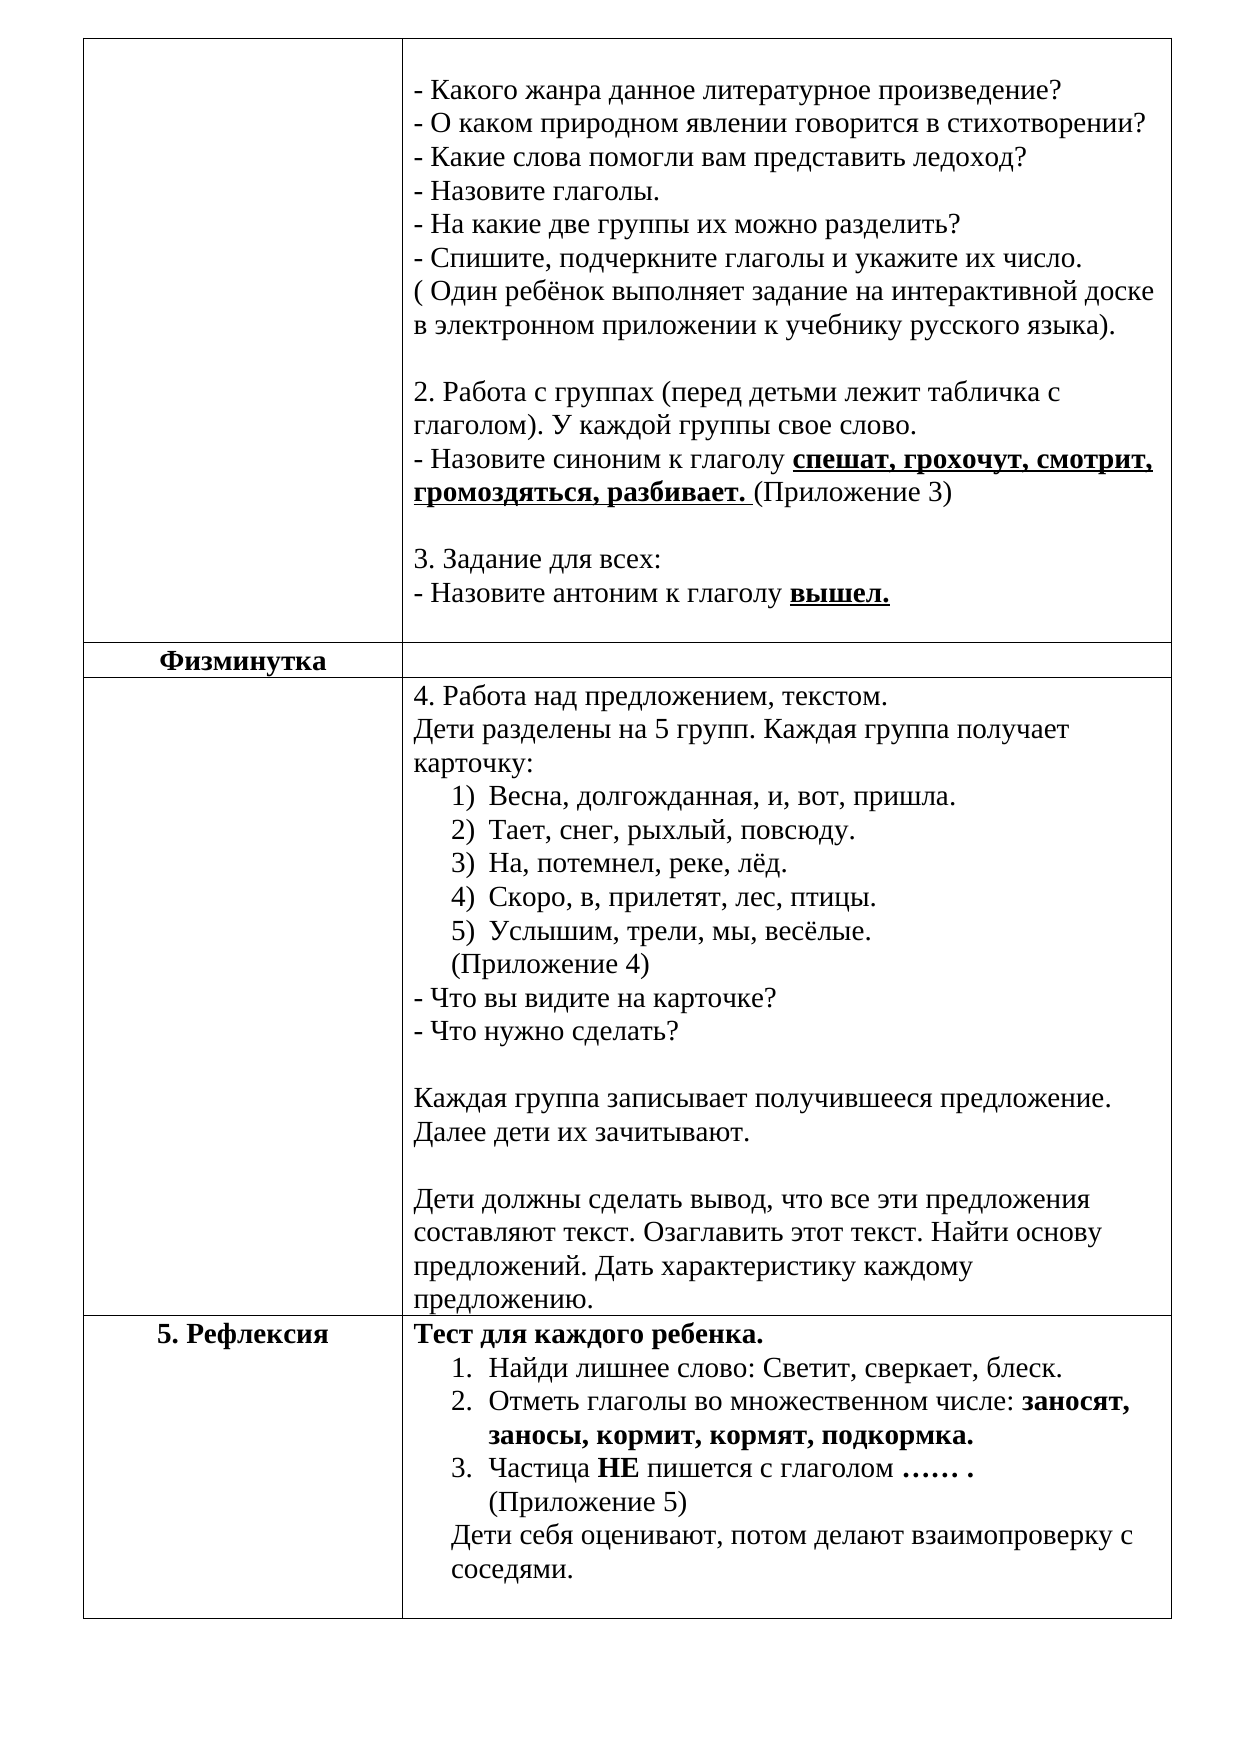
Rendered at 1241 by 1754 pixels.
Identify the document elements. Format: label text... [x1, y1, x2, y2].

table_cell [84, 678, 402, 1315]
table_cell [84, 39, 402, 642]
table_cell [403, 39, 1171, 642]
table_cell Тест для каждого ребенка. Найди лишнее слово: Светит, сверкает, блеск. Отметь глаголы во множественном числе: заносят, заносы, кормит, кормят, подкормка. Частица НЕ пишется с глаголом …… . (Приложение 5) Дети себя оценивают, потом делают взаимопроверку с соседями. [403, 1316, 1171, 1618]
table_cell 4. Работа над предложением, текстом. Дети разделены на 5 групп. Каждая группа получает карточку: Весна, долгожданная, и, вот, пришла. Тает, снег, рыхлый, повсюду. На, потемнел, реке, лёд. Скоро, в, прилетят, лес, птицы. Услышим, трели, мы, весёлые. (Приложение 4) - Что вы видите на карточке? - Что нужно сделать? Каждая группа записывает получившееся предложение. Далее дети их зачитывают. Дети должны сделать вывод, что все эти предложения составляют текст. Озаглавить этот текст. Найти основу предложений. Дать характеристику каждому предложению. [403, 678, 1171, 1315]
table_cell 5. Рефлексия [84, 1316, 402, 1618]
table_cell Физминутка [84, 643, 402, 677]
table_cell [403, 643, 1171, 677]
